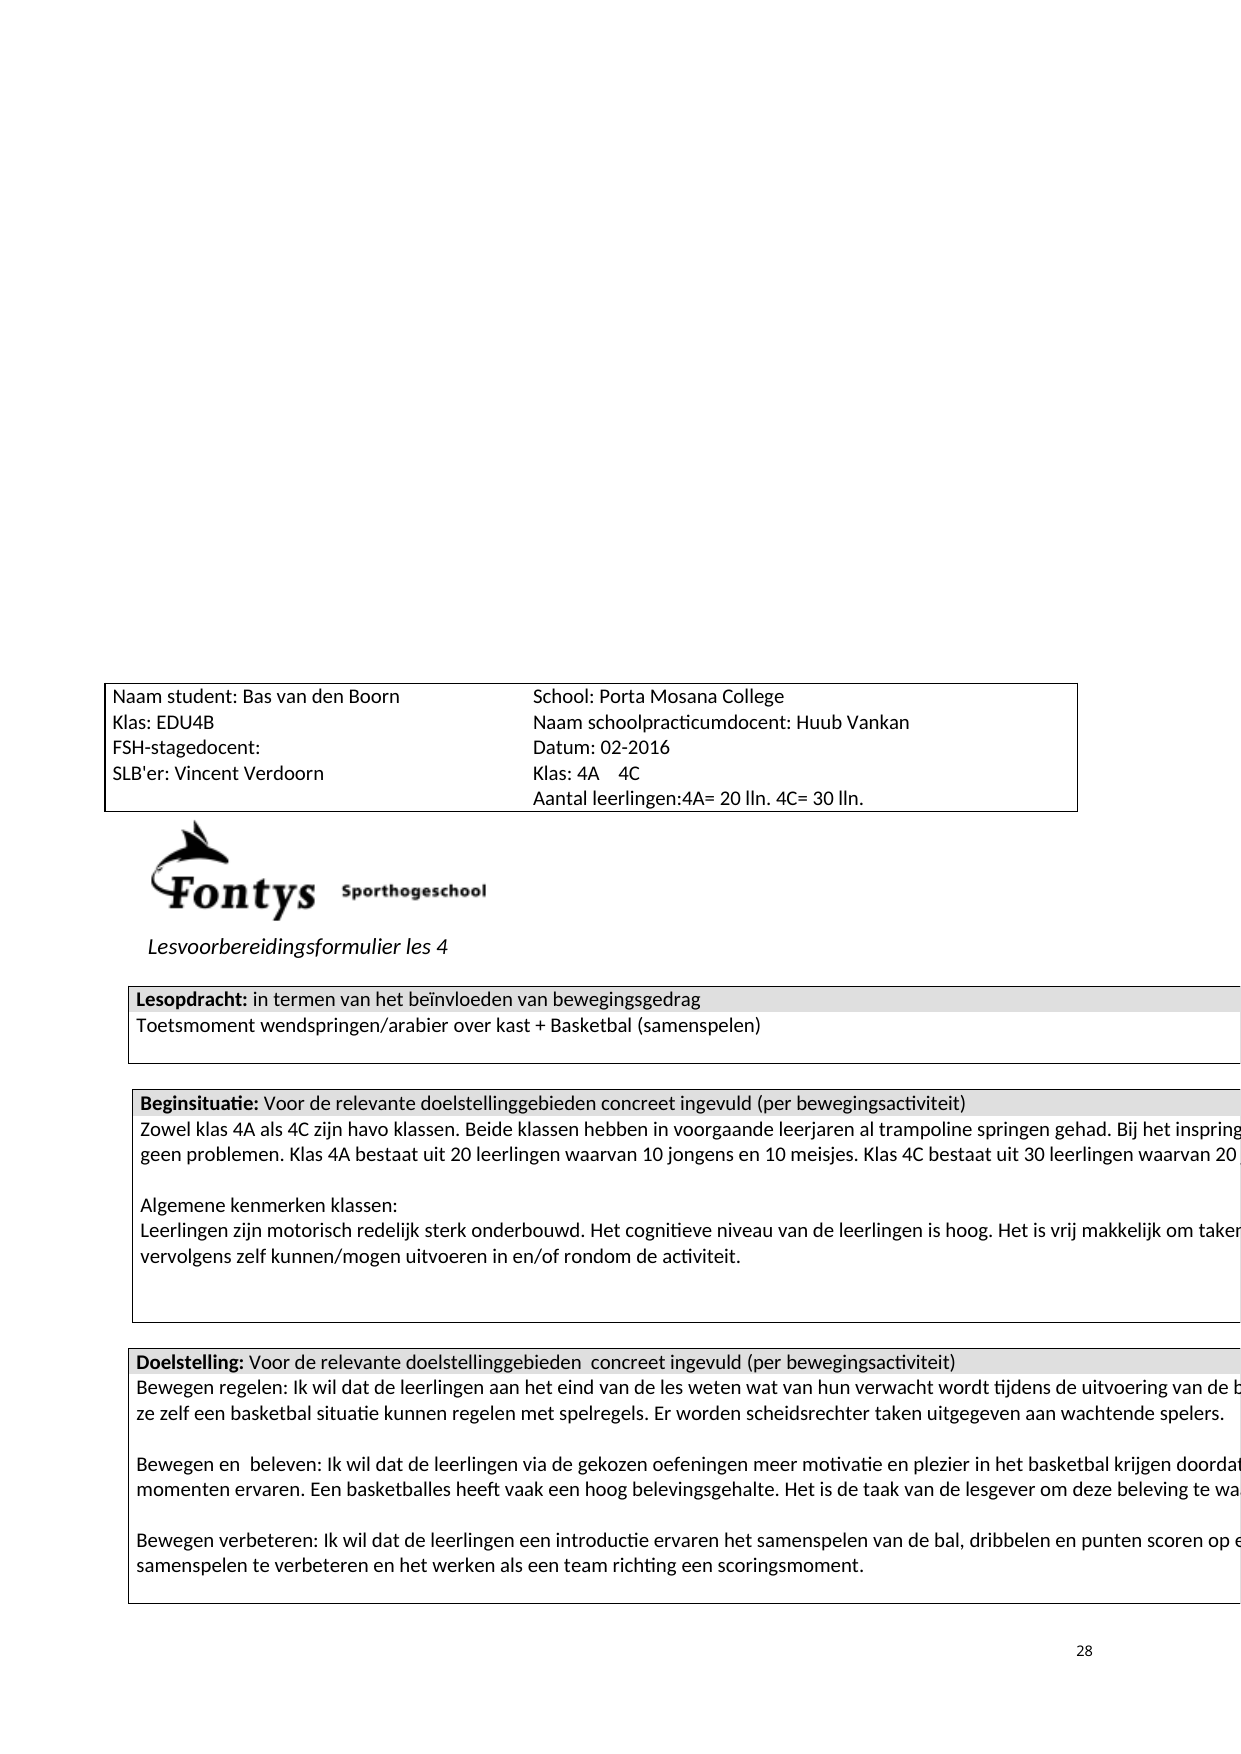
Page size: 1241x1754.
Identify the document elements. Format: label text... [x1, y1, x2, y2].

table_cell Datum: 02-2016 [526, 735, 1077, 760]
table_cell FSH-stagedocent: [106, 735, 526, 760]
table_cell Naam schoolpracticumdocent: Huub Vankan [526, 709, 1077, 734]
table_cell Klas: EDU4B [106, 709, 526, 734]
table_cell SLB'er: Vincent Verdoorn [106, 760, 526, 811]
table_header School: Porta Mosana College [526, 684, 1077, 709]
table_cell Toetsmoment wendspringen/arabier over kast + Basketbal (samenspelen) [129, 1012, 1240, 1063]
table_cell Klas: 4A 4C Aantal leerlingen:4A= 20 lln. 4C= 30 lln. [526, 760, 1077, 811]
picture [147, 812, 500, 932]
table_header Lesopdracht: in termen van het beïnvloeden van bewegingsgedrag [129, 987, 1240, 1012]
table_cell Zowel klas 4A als 4C zijn havo klassen. Beide klassen hebben in voorgaande leerjaren al trampoline springen gehad. Bij het inspringen in de trampoline verwacht ik hierdoor geen problemen. Klas 4A bestaat uit 20 leerlingen waarvan 10 jongens en 10 meisjes. Klas 4C bestaat uit 30 leerlingen waarvan 20 jongens en 10 meisjes. Algemene kenmerken klassen: Leerlingen zijn motorisch redelijk sterk onderbouwd. Het cognitieve niveau van de leerlingen is hoog. Het is vrij makkelijk om taken te geven aan de leerlingen die zij vervolgens zelf kunnen/mogen uitvoeren in en/of rondom de activiteit. [133, 1116, 1240, 1322]
table_header Naam student: Bas van den Boorn [106, 684, 526, 709]
text Lesvoorbereidingsformulier les 4 [148, 932, 1093, 960]
table_header Beginsituatie: Voor de relevante doelstellinggebieden concreet ingevuld (per bewegingsactiviteit) [133, 1090, 1240, 1116]
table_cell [129, 1375, 1240, 1603]
table_header Doelstelling: Voor de relevante doelstellinggebieden concreet ingevuld (per bewegingsactiviteit) [129, 1349, 1240, 1374]
